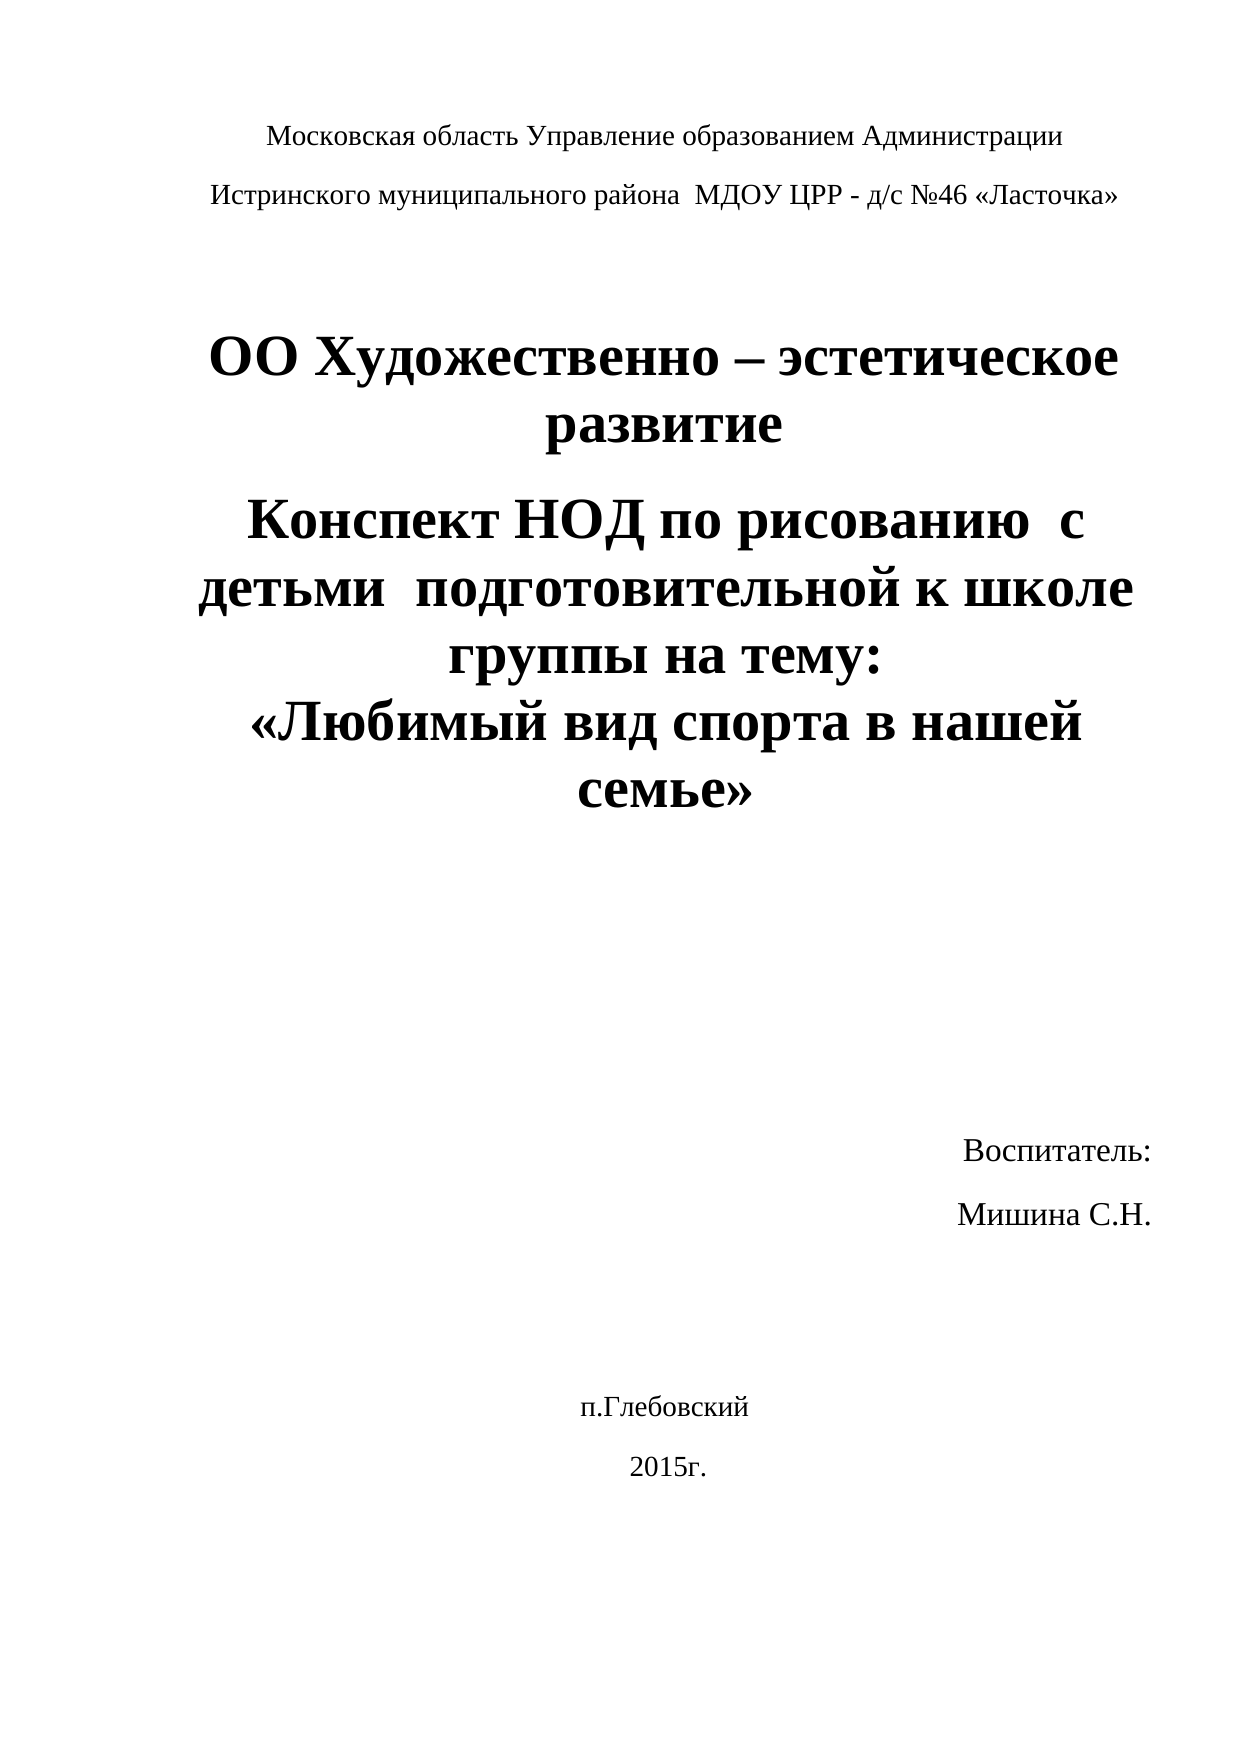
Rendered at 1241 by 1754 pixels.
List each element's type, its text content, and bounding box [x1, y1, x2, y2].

text Мишина С.Н. [177, 1195, 1152, 1233]
text Конспект НОД по рисованию с детьми подготовительной к школе группы на тему: [189, 484, 1144, 686]
subtitle ОО Художественно – эстетическое развитие [177, 321, 1152, 455]
text 2015г. [177, 1449, 1152, 1482]
text Воспитатель: [177, 1130, 1152, 1168]
text «Любимый вид спорта в нашей семье» [189, 686, 1144, 820]
text Московская область Управление образованием Администрации [177, 118, 1152, 152]
text Истринского муниципального района МДОУ ЦРР - д/с №46 «Ласточка» [177, 177, 1152, 211]
text п.Глебовский [133, 1389, 1152, 1423]
